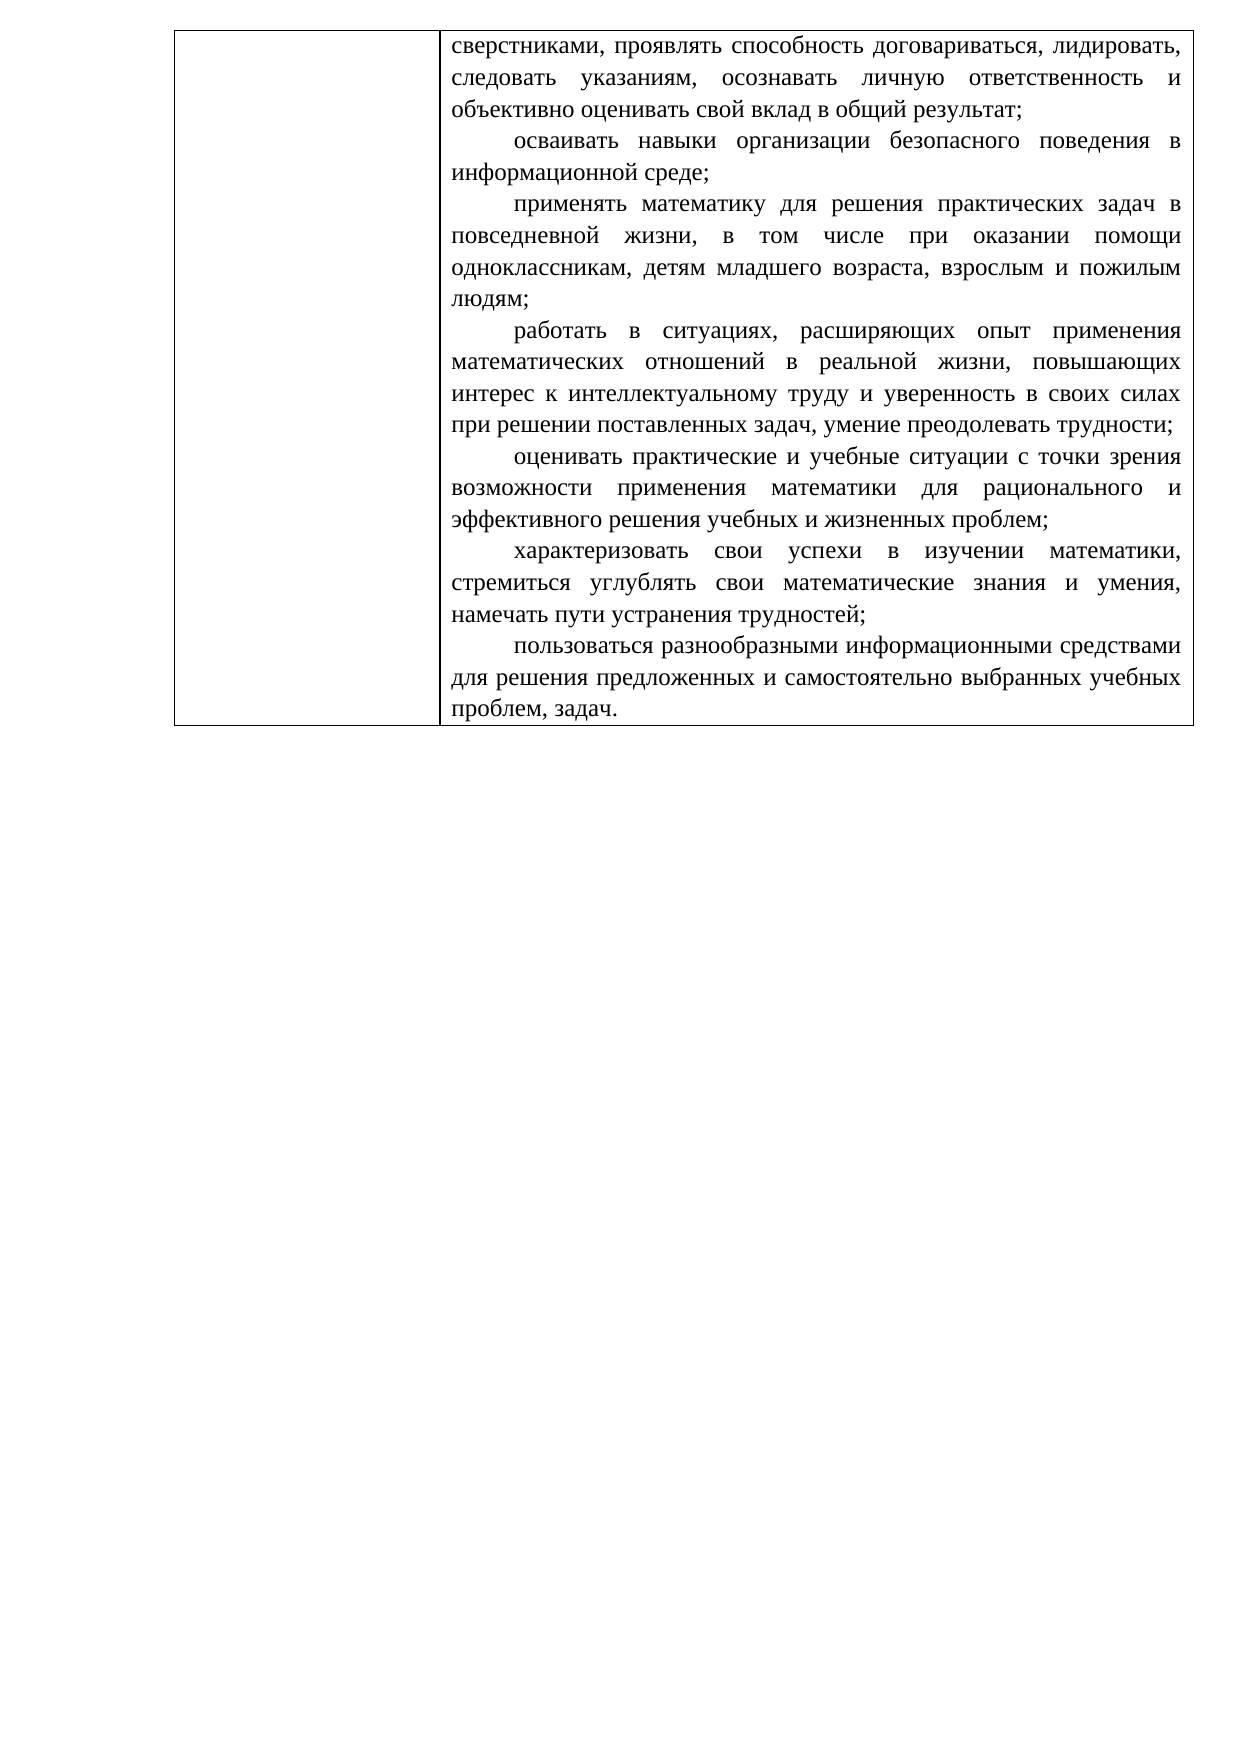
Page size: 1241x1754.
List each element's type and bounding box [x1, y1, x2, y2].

table_cell [175, 31, 439, 725]
table_cell [441, 31, 1193, 725]
